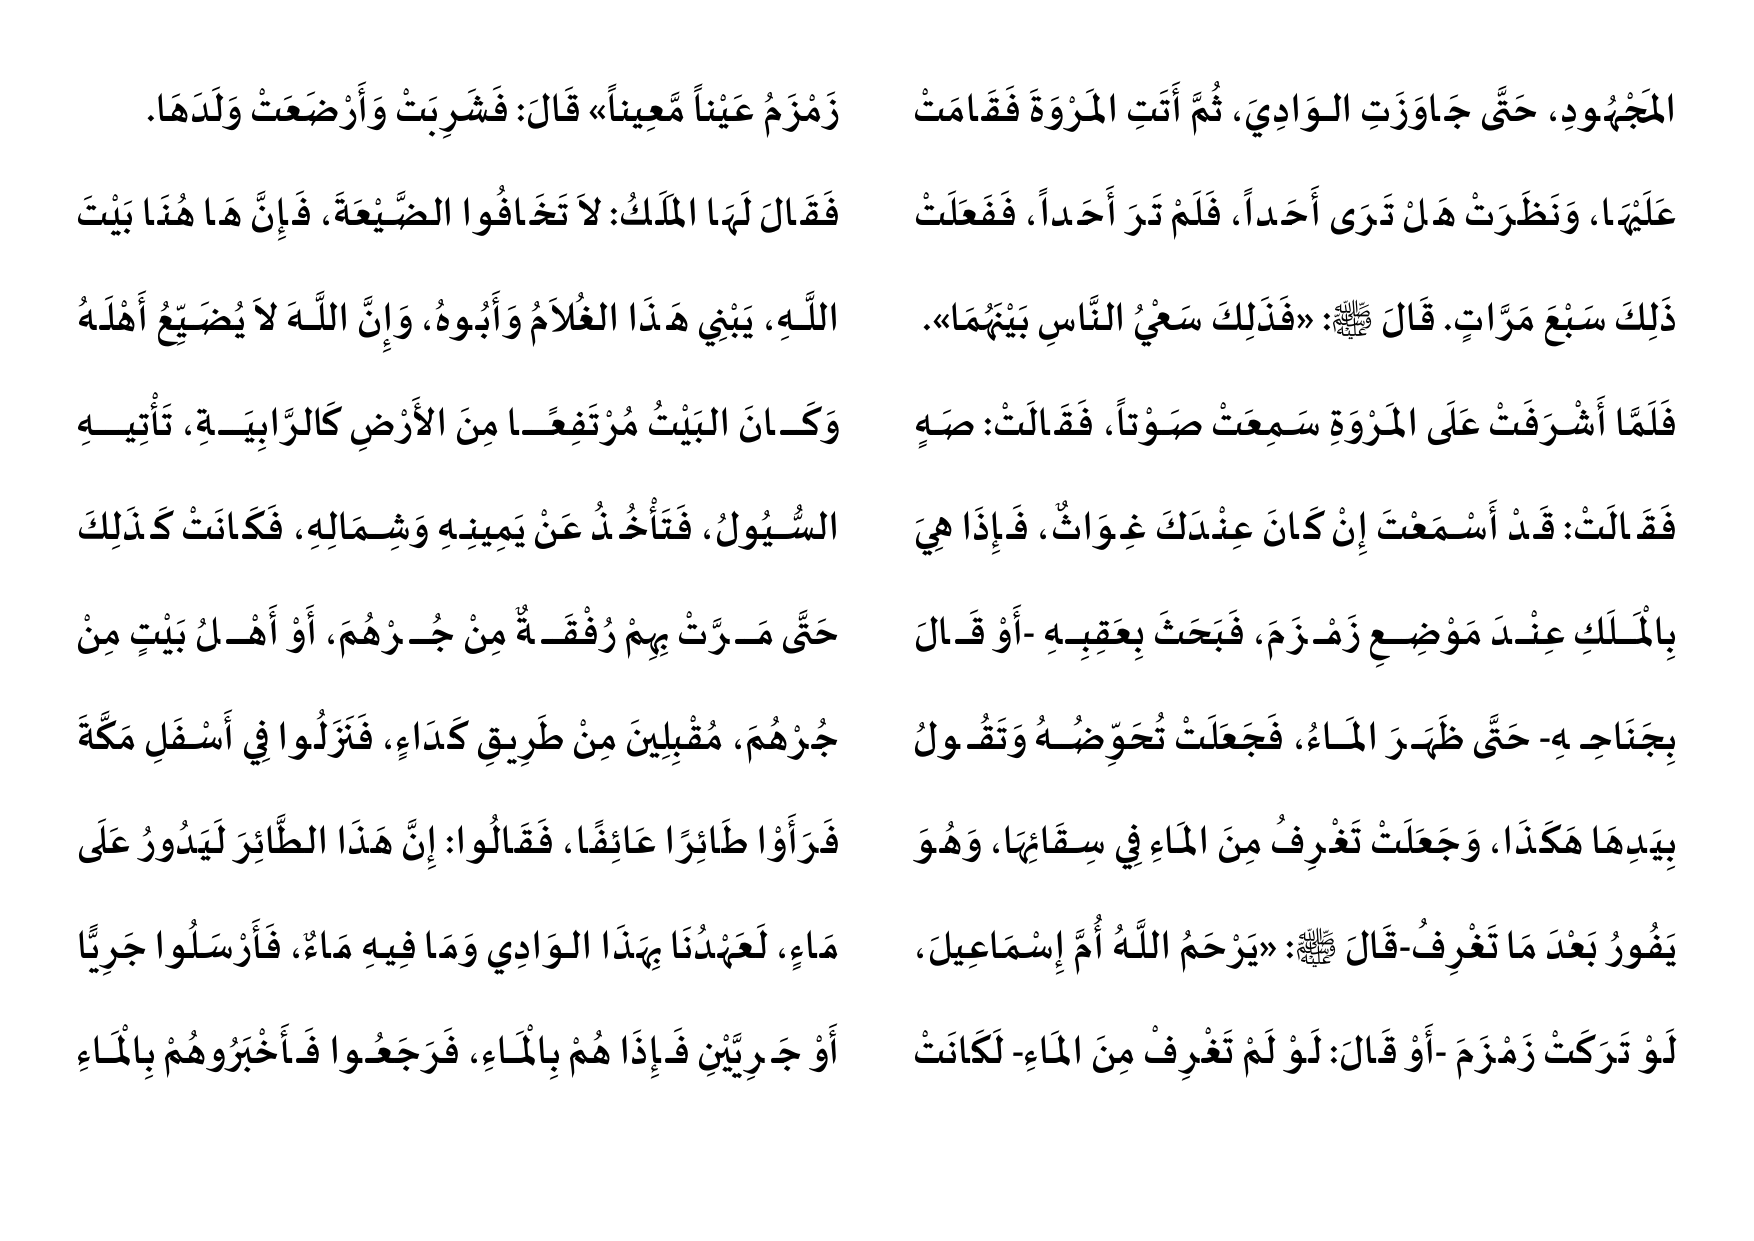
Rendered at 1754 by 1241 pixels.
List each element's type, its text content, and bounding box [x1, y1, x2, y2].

text فَلَمَّا أَشْرَفَتْ عَلَى المَرْوَةِ سَمِعَتْ صَوْتاً، فَقَالَتْ: صَهٍ فَقَالَتْ: قَدْ أَسْمَعْتَ إِنْ كَانَ عِنْدَكَ غِوَاثٌ، فَإِذَا هِيَ بِالْمَـلَكِ عِنْدَ مَوْضِعِ زَمْزَمَ، فَبَحَثَ بِعَقِبِهِ -أَوْ قَالَ بِجَنَاحِهِ- حَتَّى ظَهَرَ المَاءُ، فَجَعَلَتْ تُحَوِّضُهُ وَتَقُولُ بِيَدِهَا هَكَذَا، وَجَعَلَتْ تَغْرِفُ مِنَ المَاءِ فِي سِقَائِهَا، وَهُوَ يَفُورُ بَعْدَ مَا تَغْرِفُ-قَالَ ﷺ: «يَرْحَمُ اللَّـهُ أُمَّ إِسْمَاعِيلَ، لَوْ تَرَكَتْ زَمْزَمَ -أَوْ قَالَ: لَوْ لَمْ تَغْرِفْ مِنَ المَاءِ- لَكَانَتْ زَمْزَمُ عَيْناً مَّعِيناً» قَالَ: فَشَرِبَتْ وَأَرْضَعَتْ وَلَدَهَا. [914, 391, 1677, 1089]
text فَلَمَّا أَشْرَفَتْ عَلَى المَرْوَةِ سَمِعَتْ صَوْتاً، فَقَالَتْ: صَهٍ فَقَالَتْ: قَدْ أَسْمَعْتَ إِنْ كَانَ عِنْدَكَ غِوَاثٌ، فَإِذَا هِيَ بِالْمَـلَكِ عِنْدَ مَوْضِعِ زَمْزَمَ، فَبَحَثَ بِعَقِبِهِ -أَوْ قَالَ بِجَنَاحِهِ- حَتَّى ظَهَرَ المَاءُ، فَجَعَلَتْ تُحَوِّضُهُ وَتَقُولُ بِيَدِهَا هَكَذَا، وَجَعَلَتْ تَغْرِفُ مِنَ المَاءِ فِي سِقَائِهَا، وَهُوَ يَفُورُ بَعْدَ مَا تَغْرِفُ-قَالَ ﷺ: «يَرْحَمُ اللَّـهُ أُمَّ إِسْمَاعِيلَ، لَوْ تَرَكَتْ زَمْزَمَ -أَوْ قَالَ: لَوْ لَمْ تَغْرِفْ مِنَ المَاءِ- لَكَانَتْ زَمْزَمُ عَيْناً مَّعِيناً» قَالَ: فَشَرِبَتْ وَأَرْضَعَتْ وَلَدَهَا. [77, 77, 840, 147]
